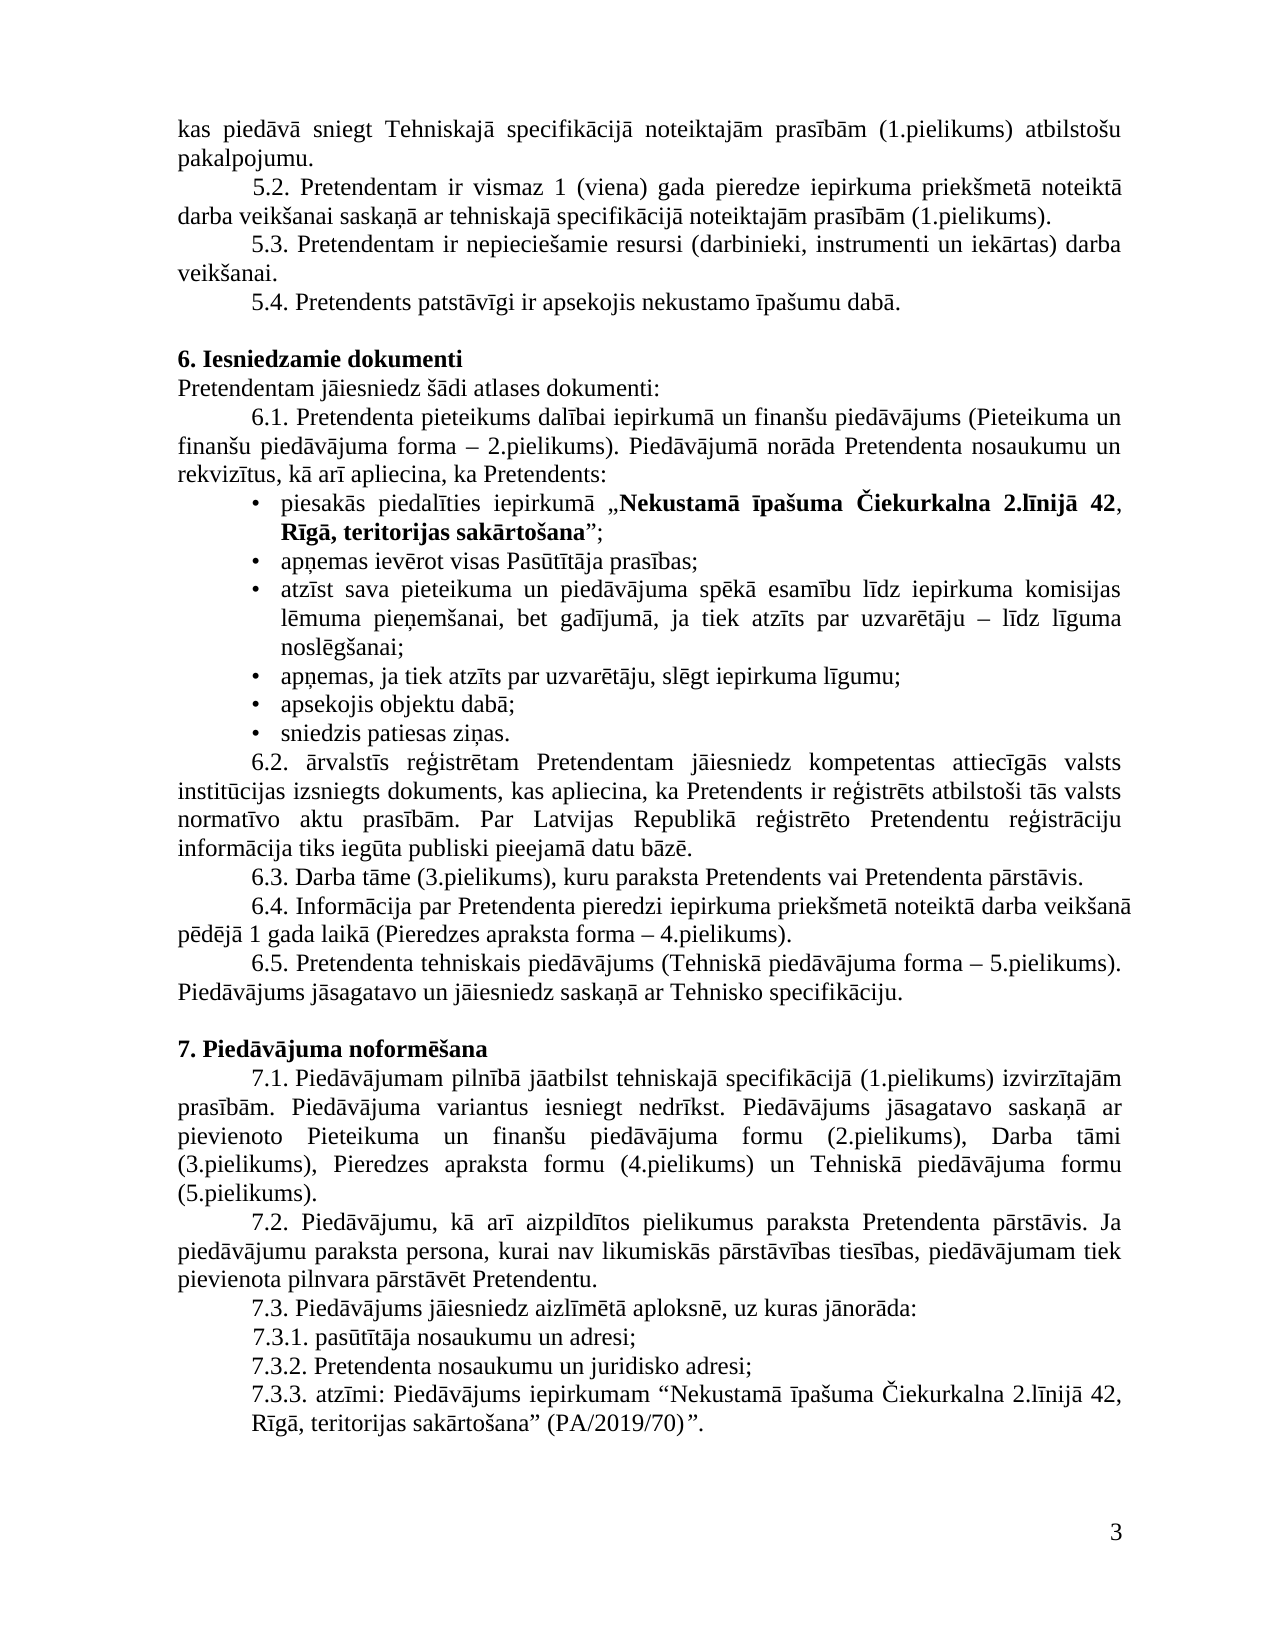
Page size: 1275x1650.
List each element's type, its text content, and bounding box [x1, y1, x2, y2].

text 7.2. Piedāvājumu, kā arī aizpildītos pielikumus paraksta Pretendenta pārstāvis. Ja piedāvājumu paraksta persona, kurai nav likumiskās pārstāvības tiesības, piedāvājumam tiek pievienota pilnvara pārstāvēt Pretendentu. [177, 1207, 1122, 1293]
text 7.3. Piedāvājums jāiesniedz aizlīmētā aploksnē, uz kuras jānorāda: [177, 1293, 1122, 1322]
text 7.1. Piedāvājumam pilnībā jāatbilst tehniskajā specifikācijā (1.pielikums) izvirzītajām prasībām. Piedāvājuma variantus iesniegt nedrīkst. Piedāvājums jāsagatavo saskaņā ar pievienoto Pieteikuma un finanšu piedāvājuma formu (2.pielikums), Darba tāmi (3.pielikums), Pieredzes apraksta formu (4.pielikums) un Tehniskā piedāvājuma formu (5.pielikums). [177, 1063, 1122, 1207]
text 7.3.2. Pretendenta nosaukumu un juridisko adresi; [251, 1351, 1122, 1379]
text 6.4. Informācija par Pretendenta pieredzi iepirkuma priekšmetā noteiktā darba veikšanā pēdējā 1 gada laikā (Pieredzes apraksta forma – 4.pielikums). [177, 891, 1132, 948]
text 6.5. Pretendenta tehniskais piedāvājums (Tehniskā piedāvājuma forma – 5.pielikums). Piedāvājums jāsagatavo un jāiesniedz saskaņā ar Tehnisko specifikāciju. [177, 948, 1122, 1006]
text • apsekojis objektu dabā; [251, 689, 1122, 718]
text • sniedzis patiesas ziņas. [251, 718, 1122, 747]
text 5.3. Pretendentam ir nepieciešamie resursi (darbinieki, instrumenti un iekārtas) darba veikšanai. [177, 229, 1122, 287]
text 7.3.3. atzīmi: Piedāvājums iepirkumam “Nekustamā īpašuma Čiekurkalna 2.līnijā 42, Rīgā, teritorijas sakārtošana” (PA/2019/70)”. [251, 1379, 1122, 1437]
text • apņemas, ja tiek atzīts par uzvarētāju, slēgt iepirkuma līgumu; [251, 661, 1122, 689]
text • piesakās piedalīties iepirkumā „Nekustamā īpašuma Čiekurkalna 2.līnijā 42, Rīgā, teritorijas sakārtošana”; [251, 488, 1122, 546]
text • atzīst sava pieteikuma un piedāvājuma spēkā esamību līdz iepirkuma komisijas lēmuma pieņemšanai, bet gadījumā, ja tiek atzīts par uzvarētāju – līdz līguma noslēgšanai; [251, 574, 1122, 661]
text • apņemas ievērot visas Pasūtītāja prasības; [251, 546, 1122, 574]
text 6.2. ārvalstīs reģistrētam Pretendentam jāiesniedz kompetentas attiecīgās valsts institūcijas izsniegts dokuments, kas apliecina, ka Pretendents ir reģistrēts atbilstoši tās valsts normatīvo aktu prasībām. Par Latvijas Republikā reģistrēto Pretendentu reģistrāciju informācija tiks iegūta publiski pieejamā datu bāzē. [177, 747, 1122, 862]
text 6.3. Darba tāme (3.pielikums), kuru paraksta Pretendents vai Pretendenta pārstāvis. [177, 862, 1132, 891]
text 7. Piedāvājuma noformēšana [177, 1034, 1122, 1063]
text 5.4. Pretendents patstāvīgi ir apsekojis nekustamo īpašumu dabā. [177, 287, 1122, 316]
text Pretendentam jāiesniedz šādi atlases dokumenti: [177, 373, 1122, 402]
text 7.3.1. pasūtītāja nosaukumu un adresi; [177, 1322, 1122, 1351]
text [177, 114, 1122, 172]
text 5.2. Pretendentam ir vismaz 1 (viena) gada pieredze iepirkuma priekšmetā noteiktā darba veikšanai saskaņā ar tehniskajā specifikācijā noteiktajām prasībām (1.pielikums). [177, 172, 1122, 229]
text 6.1. Pretendenta pieteikums dalībai iepirkumā un finanšu piedāvājums (Pieteikuma un finanšu piedāvājuma forma – 2.pielikums). Piedāvājumā norāda Pretendenta nosaukumu un rekvizītus, kā arī apliecina, ka Pretendents: [177, 402, 1122, 488]
text 6. Iesniedzamie dokumenti [177, 344, 1122, 373]
